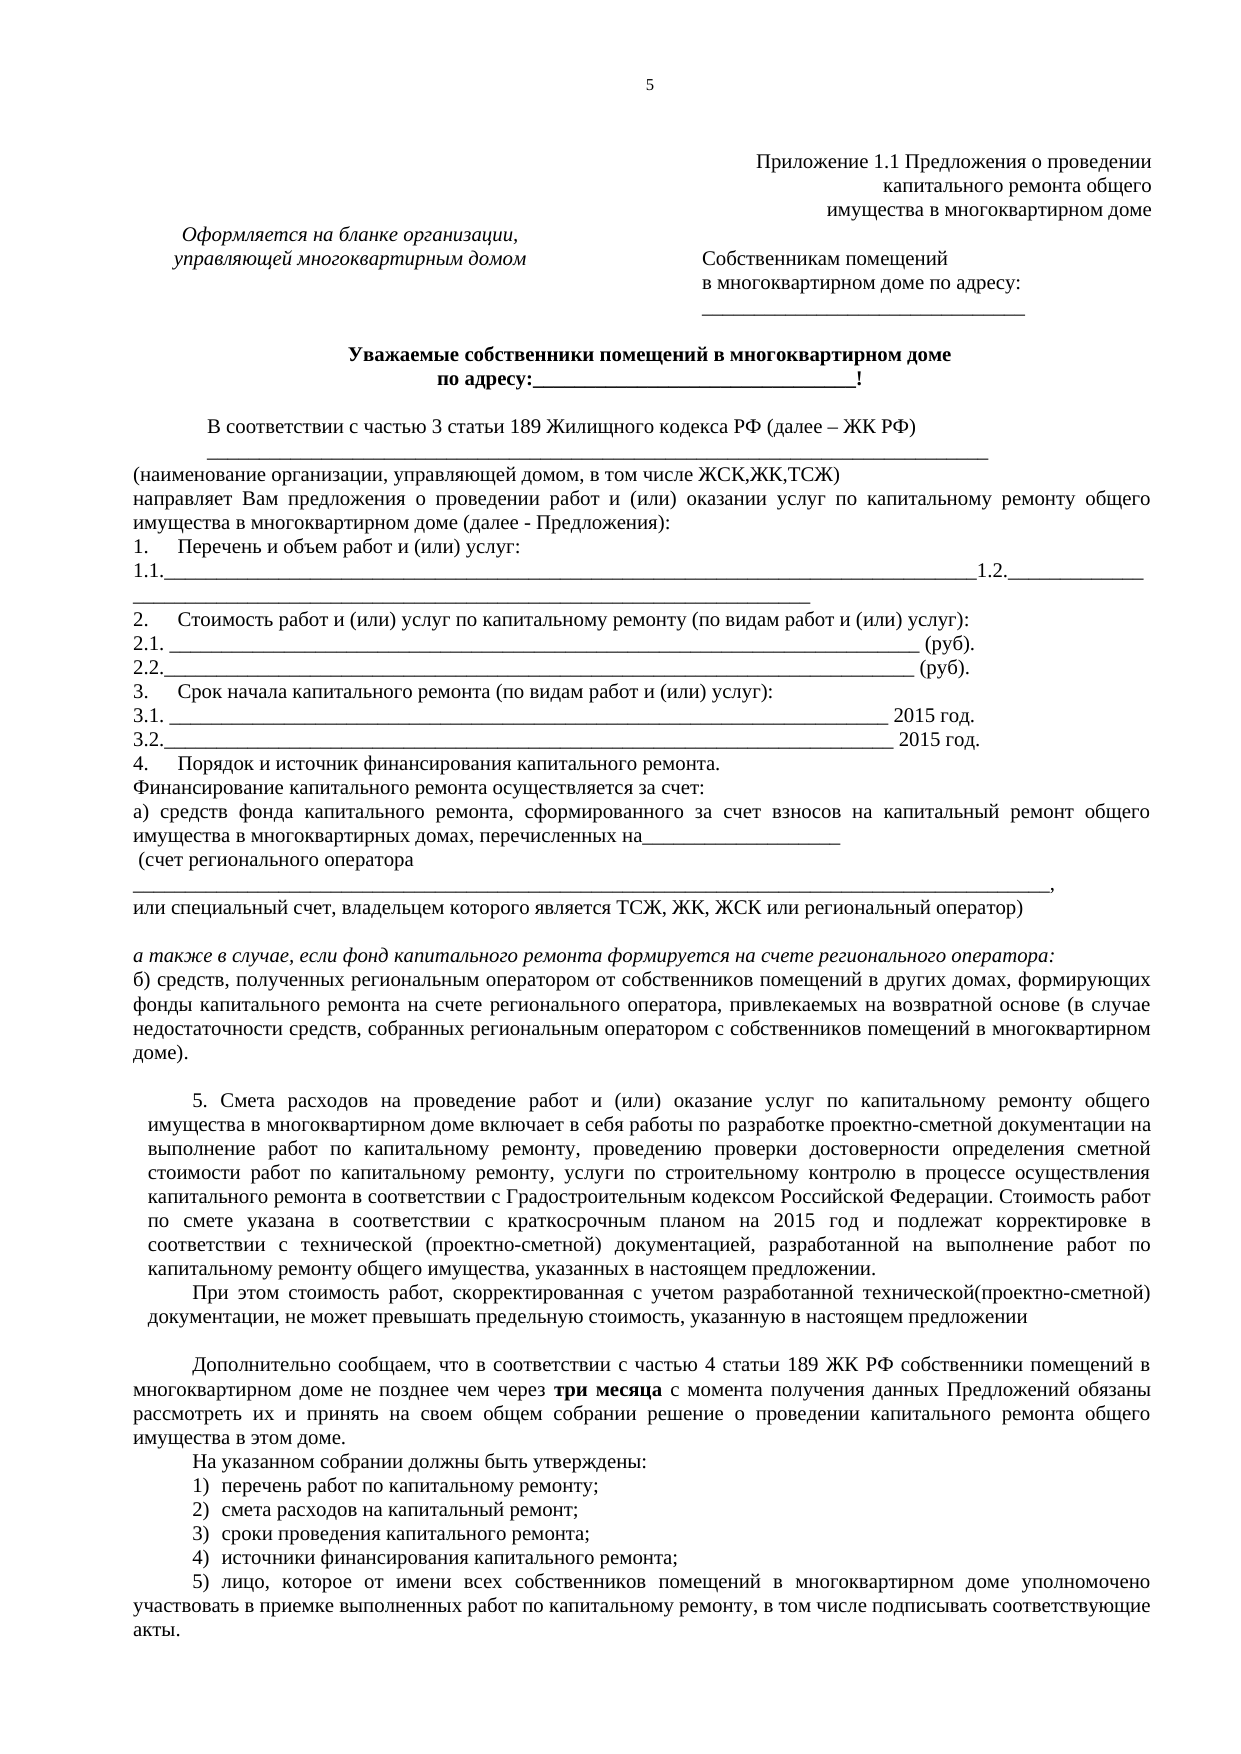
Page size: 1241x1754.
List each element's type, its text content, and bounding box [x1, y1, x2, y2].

list 2.2.________________________________________________________________________ (руб). [133, 654, 1152, 679]
list 1.1.______________________________________________________________________________1.2.______________________________________________________________________________ [133, 558, 1152, 606]
text В соответствии с частью 3 статьи 189 Жилищного кодекса РФ (далее – ЖК РФ) [133, 414, 1152, 438]
list лицо, которое от имени всех собственников помещений в многоквартирном доме уполномочено участвовать в приемке выполненных работ по капитальному ремонту, в том числе подписывать соответствующие акты. [133, 1569, 1152, 1641]
list 2.1. ________________________________________________________________________ (руб). [133, 631, 1152, 654]
list б) средств, полученных региональным оператором от собственников помещений в других домах, формирующих фонды капитального ремонта на счете регионального оператора, привлекаемых на возвратной основе (в случае недостаточности средств, собранных региональным оператором с собственников помещений в многоквартирном доме). [133, 967, 1152, 1064]
list На указанном собрании должны быть утверждены: [133, 1449, 1152, 1473]
text направляет Вам предложения о проведении работ и (или) оказании услуг по капитальному ремонту общего имущества в многоквартирном доме (далее - Предложения): [133, 486, 1152, 534]
text Приложение 1.1 Предложения о проведении капитального ремонта общего [148, 149, 1152, 197]
list Дополнительно сообщаем, что в соответствии с частью 4 статьи 189 ЖК РФ собственники помещений в многоквартирном доме не позднее чем через три месяца с момента получения данных Предложений обязаны рассмотреть их и принять на своем общем собрании решение о проведении капитального ремонта общего имущества в этом доме. [133, 1352, 1152, 1449]
list Стоимость работ и (или) услуг по капитальному ремонту (по видам работ и (или) услуг): [133, 606, 1152, 631]
text Уважаемые собственники помещений в многоквартирном доме [148, 342, 1152, 366]
list Срок начала капитального ремонта (по видам работ и (или) услуг): [133, 679, 1152, 703]
list смета расходов на капитальный ремонт; [133, 1497, 1152, 1521]
list Перечень и объем работ и (или) услуг: [133, 534, 1152, 558]
text (счет регионального оператора [133, 847, 1152, 871]
list сроки проведения капитального ремонта; [133, 1521, 1152, 1545]
list а также в случае, если фонд капитального ремонта формируется на счете регионального оператора: [133, 943, 1152, 967]
list Финансирование капитального ремонта осуществляется за счет: [133, 775, 1152, 799]
list а) средств фонда капитального ремонта, сформированного за счет взносов на капитальный ремонт общего имущества в многоквартирных домах, перечисленных на___________________ [133, 799, 1152, 847]
table_header Оформляется на бланке организации, управляющей многоквартирным домом [148, 221, 691, 342]
list 3.1. _____________________________________________________________________ 2015 год. [133, 703, 1152, 727]
text ________________________________________________________________________________________, [133, 871, 1152, 895]
list перечень работ по капитальному ремонту; [133, 1473, 1152, 1497]
text имущества в многоквартирном доме [148, 197, 1152, 221]
list При этом стоимость работ, скорректированная с учетом разработанной технической(проектно-сметной) документации, не может превышать предельную стоимость, указанную в настоящем предложении [148, 1280, 1152, 1328]
table_header Собственникам помещений в многоквартирном доме по адресу: _______________________________ [691, 221, 1145, 342]
text по адресу:_______________________________! [148, 366, 1152, 390]
text ___________________________________________________________________________ [133, 438, 1152, 462]
list источники финансирования капитального ремонта; [133, 1545, 1152, 1569]
list Порядок и источник финансирования капитального ремонта. [133, 751, 1152, 775]
text (наименование организации, управляющей домом, в том числе ЖСК,ЖК,ТСЖ) [133, 462, 1152, 486]
list 3.2.______________________________________________________________________ 2015 год. [133, 727, 1152, 751]
text или специальный счет, владельцем которого является ТСЖ, ЖК, ЖСК или региональный оператор) [133, 895, 1152, 919]
text 5. Смета расходов на проведение работ и (или) оказание услуг по капитальному ремонту общего имущества в многоквартирном доме включает в себя работы по разработке проектно-сметной документации на выполнение работ по капитальному ремонту, проведению проверки достоверности определения сметной стоимости работ по капитальному ремонту, услуги по строительному контролю в процессе осуществления капитального ремонта в соответствии с Градостроительным кодексом Российской Федерации. Стоимость работ по смете указана в соответствии с краткосрочным планом на 2015 год и подлежат корректировке в соответствии с технической (проектно-сметной) документацией, разработанной на выполнение работ по капитальному ремонту общего имущества, указанных в настоящем предложении. [148, 1088, 1152, 1280]
